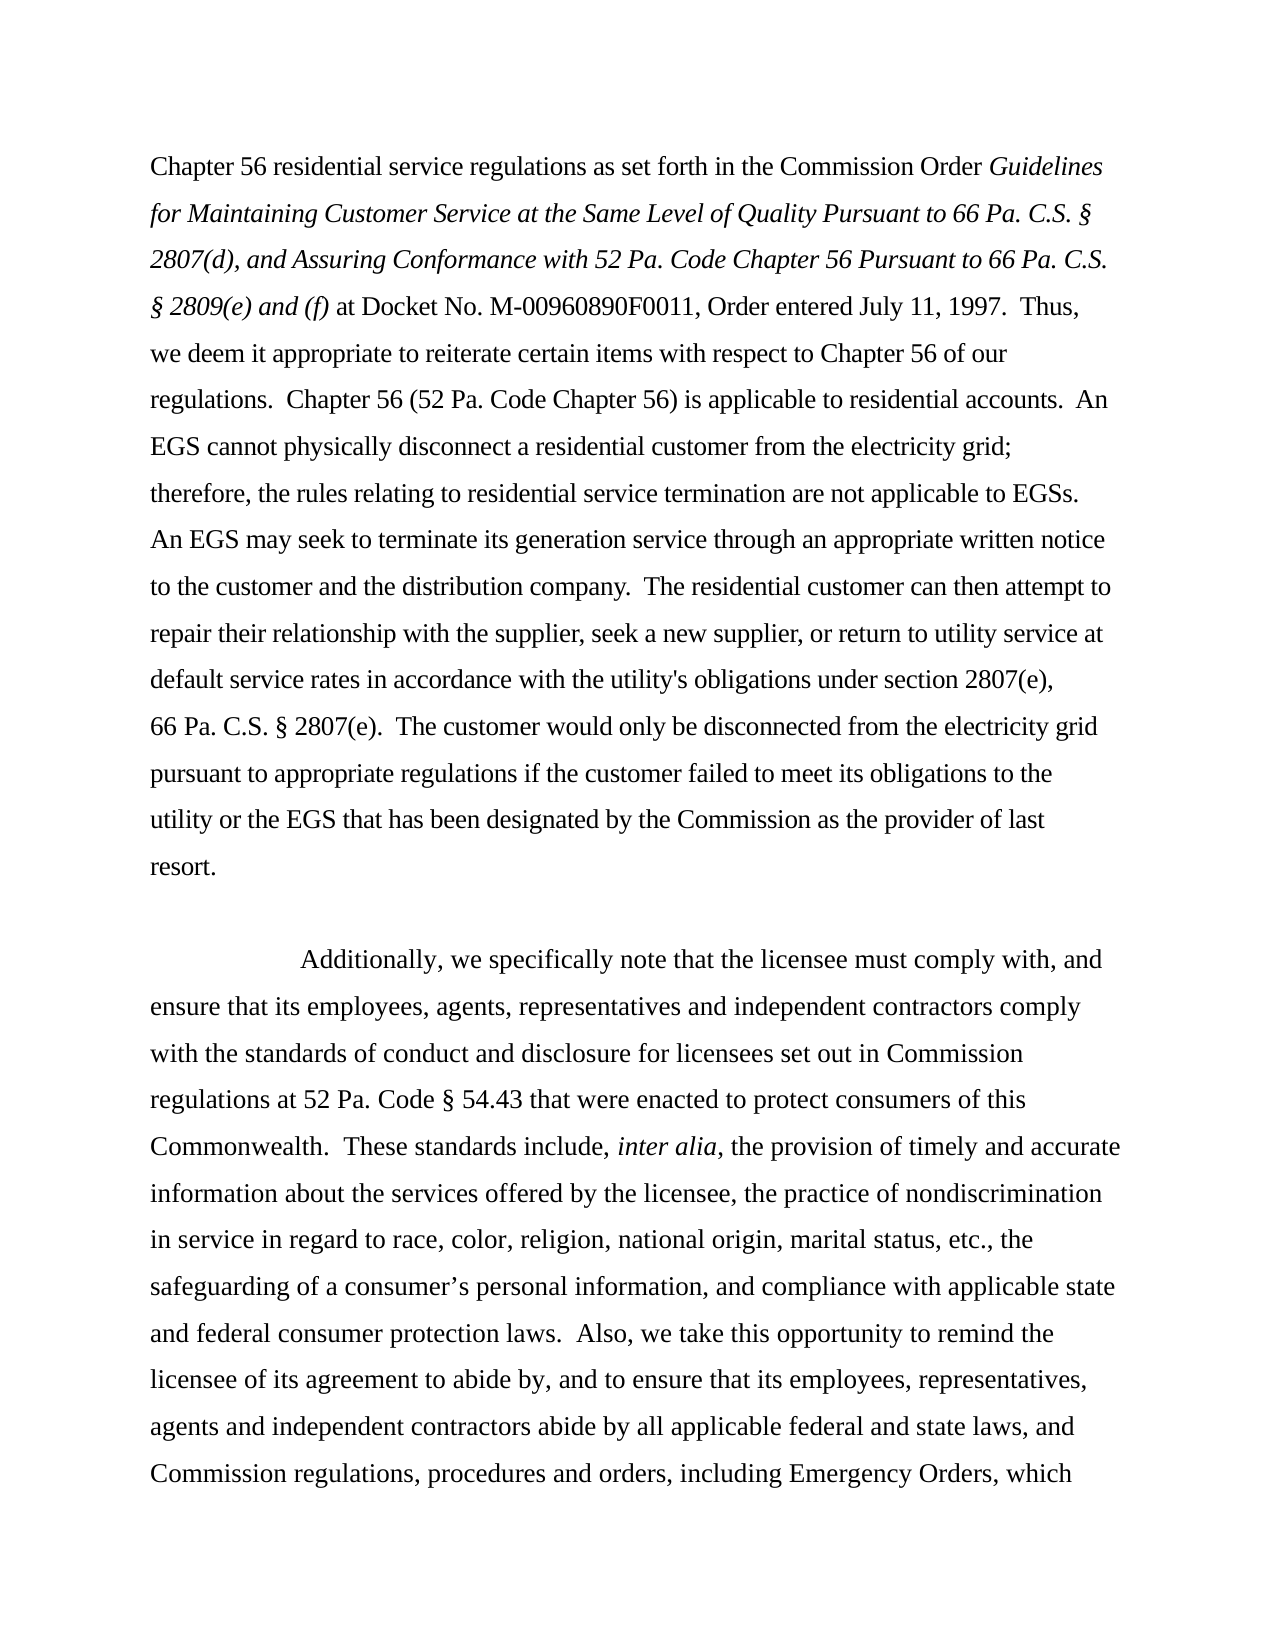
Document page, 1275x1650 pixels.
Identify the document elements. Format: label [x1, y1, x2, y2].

table_cell [139, 150, 1134, 1488]
